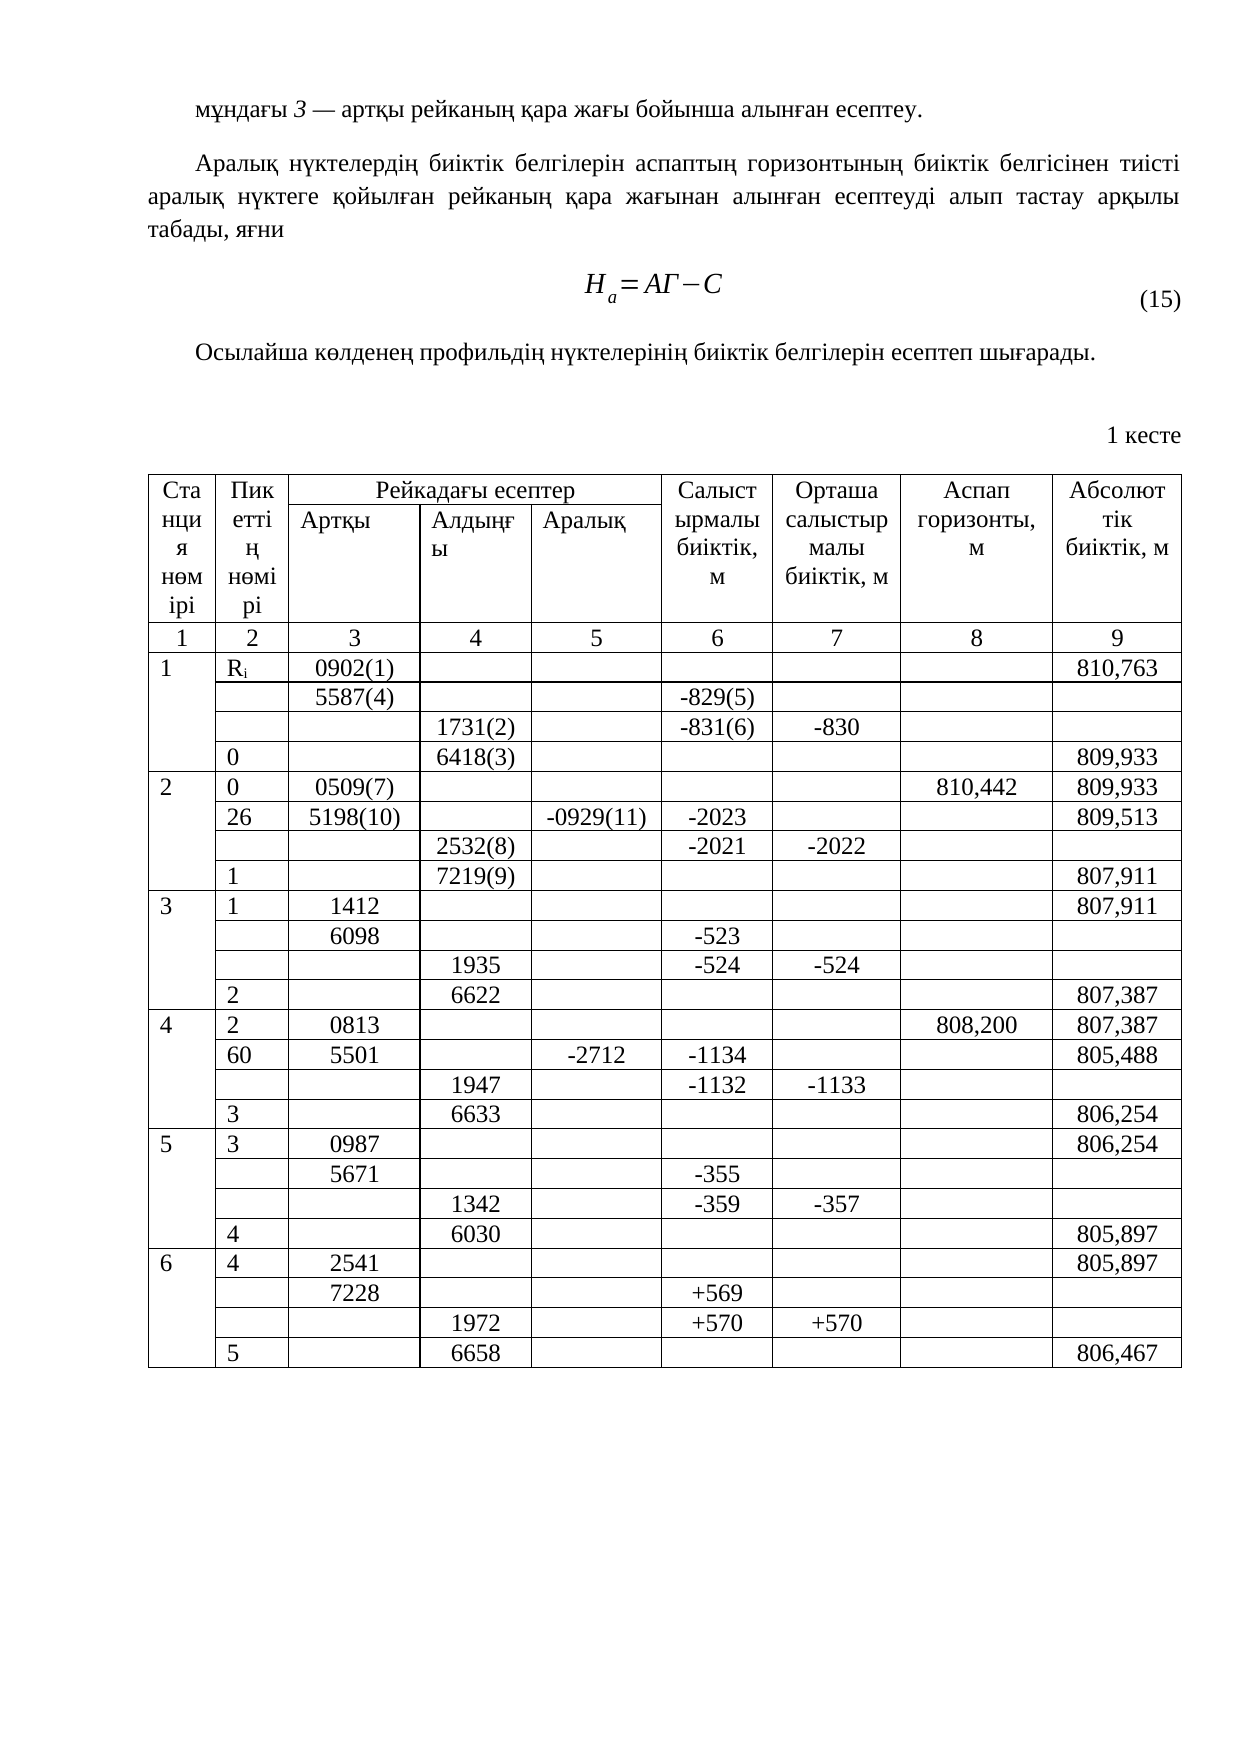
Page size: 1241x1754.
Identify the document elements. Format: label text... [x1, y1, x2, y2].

table_cell [289, 1070, 419, 1098]
table_cell 5 [149, 1129, 215, 1247]
table_cell Артқы [289, 505, 419, 622]
table_cell [421, 653, 531, 681]
table_cell 806,254 [1053, 1129, 1181, 1158]
table_cell -2712 [532, 1040, 661, 1069]
table_cell 1947 [421, 1070, 531, 1098]
table_cell 4 [421, 623, 531, 652]
table_cell Rі [216, 653, 288, 681]
table_cell [289, 1338, 419, 1367]
table_cell -357 [773, 1189, 900, 1218]
table_cell [901, 1040, 1052, 1069]
table_cell [532, 951, 661, 979]
table_cell -0929(11) [532, 802, 661, 830]
table_cell [289, 1219, 419, 1247]
table_cell 1 [216, 861, 288, 890]
table_cell [901, 1159, 1052, 1188]
table_cell 3 [216, 1129, 288, 1158]
table_cell +569 [662, 1278, 772, 1307]
table_cell 3 [216, 1100, 288, 1128]
table_cell [662, 1338, 772, 1367]
table_cell [532, 742, 661, 771]
table_cell [532, 1278, 661, 1307]
table_cell [532, 1010, 661, 1039]
table_cell [289, 712, 419, 741]
table_cell 6 [662, 623, 772, 652]
table_cell 0 [216, 772, 288, 801]
table_cell [901, 802, 1052, 830]
table_cell [289, 1189, 419, 1218]
table_cell [289, 831, 419, 860]
table_cell 805,897 [1053, 1249, 1181, 1277]
table_cell 5 [532, 623, 661, 652]
table_cell [901, 653, 1052, 681]
table_cell 809,933 [1053, 742, 1181, 771]
table_cell [216, 951, 288, 979]
table_cell [421, 1159, 531, 1188]
table_cell [901, 891, 1052, 920]
table_cell [532, 653, 661, 681]
table_header Орташа салыстырмалы биіктік, м [773, 475, 900, 622]
table_cell 810,442 [901, 772, 1052, 801]
table_cell [421, 772, 531, 801]
table_cell [773, 1159, 900, 1188]
table_cell 2532(8) [421, 831, 531, 860]
table_cell [421, 1278, 531, 1307]
table_cell 0813 [289, 1010, 419, 1039]
table_cell [662, 861, 772, 890]
table_cell [421, 802, 531, 830]
table_cell 1 [149, 623, 215, 652]
table_cell 1972 [421, 1308, 531, 1337]
table_header Аспап горизонты, м [901, 475, 1052, 622]
table_cell 1 [149, 653, 215, 771]
table_header Рейкадағы есептер [289, 475, 661, 504]
table_cell [901, 1278, 1052, 1307]
text 1 кесте [148, 420, 1181, 449]
table_cell [773, 891, 900, 920]
table_cell [216, 712, 288, 741]
table_cell [421, 1040, 531, 1069]
table_cell 0902(1) [289, 653, 419, 681]
table_cell [289, 980, 419, 1009]
table_cell 7219(9) [421, 861, 531, 890]
table_cell [662, 653, 772, 681]
table_cell 2 [216, 1010, 288, 1039]
table_cell 6 [149, 1249, 215, 1367]
table_cell [532, 980, 661, 1009]
table_cell [773, 1040, 900, 1069]
table_cell [421, 683, 531, 711]
table_cell [901, 951, 1052, 979]
table_cell -524 [773, 951, 900, 979]
table_cell +570 [662, 1308, 772, 1337]
text Аралық нүктелердің биіктік белгілерін аспаптың горизонтының биіктік белгісінен тиісті аралық нүктеге қойылған рейканың қара жағынан алынған есептеуді алып тастау арқылы табады, яғни [148, 148, 1181, 243]
table_cell 1731(2) [421, 712, 531, 741]
table_cell 5501 [289, 1040, 419, 1069]
table_cell [532, 683, 661, 711]
table_cell [216, 831, 288, 860]
text мұндағы 3 — артқы рейканың қара жағы бойынша алынған есептеу. [148, 94, 1181, 123]
table_cell 1 [216, 891, 288, 920]
table_cell 806,254 [1053, 1100, 1181, 1128]
table_cell 6418(3) [421, 742, 531, 771]
table_cell 2 [149, 772, 215, 890]
table_cell [901, 742, 1052, 771]
table_cell [1053, 1159, 1181, 1188]
table_cell 806,467 [1053, 1338, 1181, 1367]
table_cell +570 [773, 1308, 900, 1337]
table_cell 3 [289, 623, 419, 652]
table_cell [1053, 951, 1181, 979]
table_cell [216, 1278, 288, 1307]
table_cell [532, 1219, 661, 1247]
table_cell 809,933 [1053, 772, 1181, 801]
table_cell -829(5) [662, 683, 772, 711]
table_cell -359 [662, 1189, 772, 1218]
table_cell [901, 1338, 1052, 1367]
table_cell [901, 712, 1052, 741]
table_cell 6098 [289, 921, 419, 949]
table_cell [773, 683, 900, 711]
table_cell [532, 1249, 661, 1277]
table_cell 2 [216, 623, 288, 652]
table_cell [662, 772, 772, 801]
table_cell 810,763 [1053, 653, 1181, 681]
table_cell [901, 921, 1052, 949]
table_cell [662, 891, 772, 920]
table_cell 807,911 [1053, 861, 1181, 890]
table_cell -831(6) [662, 712, 772, 741]
table_cell 805,897 [1053, 1219, 1181, 1247]
table_cell [901, 1100, 1052, 1128]
table_cell -830 [773, 712, 900, 741]
table_cell [532, 891, 661, 920]
table_header Салыстырмалы биіктік, м [662, 475, 772, 622]
table_cell [662, 1249, 772, 1277]
table_cell [532, 772, 661, 801]
table_cell [532, 1070, 661, 1098]
table_cell [662, 1100, 772, 1128]
table_cell [216, 1070, 288, 1098]
table_cell [1053, 1278, 1181, 1307]
table_cell 5 [216, 1338, 288, 1367]
table_cell [901, 831, 1052, 860]
table_cell -1132 [662, 1070, 772, 1098]
table_cell [1053, 1308, 1181, 1337]
table_cell [773, 861, 900, 890]
table_cell [216, 921, 288, 949]
table_cell 60 [216, 1040, 288, 1069]
table_cell [773, 653, 900, 681]
table_cell [901, 1189, 1052, 1218]
table_cell [532, 1100, 661, 1128]
table_cell [773, 1100, 900, 1128]
table_cell [773, 1249, 900, 1277]
table_cell [532, 861, 661, 890]
table_cell 0 [216, 742, 288, 771]
table_cell -2021 [662, 831, 772, 860]
table_cell [1053, 831, 1181, 860]
table_cell [773, 742, 900, 771]
table_cell [901, 980, 1052, 1009]
table_cell [1053, 712, 1181, 741]
table_cell -1134 [662, 1040, 772, 1069]
table_cell 807,387 [1053, 1010, 1181, 1039]
table_cell [773, 1010, 900, 1039]
table_cell [662, 1010, 772, 1039]
table_cell 6658 [421, 1338, 531, 1367]
table_cell 6622 [421, 980, 531, 1009]
table_cell [1053, 1070, 1181, 1098]
table_cell [216, 683, 288, 711]
table_cell 6633 [421, 1100, 531, 1128]
table_cell 805,488 [1053, 1040, 1181, 1069]
table_cell [901, 1129, 1052, 1158]
table_cell [901, 1249, 1052, 1277]
table_cell [216, 1308, 288, 1337]
table_cell [773, 1278, 900, 1307]
table_cell [532, 1338, 661, 1367]
table_cell 0987 [289, 1129, 419, 1158]
table_cell [901, 683, 1052, 711]
table_cell -2023 [662, 802, 772, 830]
table_cell [1053, 1189, 1181, 1218]
text (15) [148, 268, 1181, 312]
table_cell 4 [216, 1219, 288, 1247]
table_cell [421, 1249, 531, 1277]
table_cell 7 [773, 623, 900, 652]
table_cell [532, 1129, 661, 1158]
table_cell 809,513 [1053, 802, 1181, 830]
table_cell [421, 1010, 531, 1039]
table_cell [901, 1219, 1052, 1247]
table_cell 3 [149, 891, 215, 1009]
table_cell 8 [901, 623, 1052, 652]
table_cell 807,911 [1053, 891, 1181, 920]
table_header Станция нөмірі [149, 475, 215, 622]
table_cell [289, 951, 419, 979]
table_cell -524 [662, 951, 772, 979]
table_cell Аралық [532, 505, 661, 622]
table_cell [1053, 921, 1181, 949]
table_cell Алдыңғы [421, 505, 531, 622]
table_cell [532, 712, 661, 741]
table_cell [421, 891, 531, 920]
table_cell -523 [662, 921, 772, 949]
text Осылайша көлденең профильдің нүктелерінің биіктік белгілерін есептеп шығарады. [148, 337, 1181, 366]
table_cell [901, 1070, 1052, 1098]
table_cell [289, 1100, 419, 1128]
table_cell [216, 1189, 288, 1218]
table_cell 6030 [421, 1219, 531, 1247]
table_cell -355 [662, 1159, 772, 1188]
table_cell [532, 831, 661, 860]
table_cell [421, 921, 531, 949]
table_cell -2022 [773, 831, 900, 860]
table_cell [662, 980, 772, 1009]
table_cell [532, 1308, 661, 1337]
table_cell 26 [216, 802, 288, 830]
table_cell -1133 [773, 1070, 900, 1098]
table_cell [773, 802, 900, 830]
table_cell 7228 [289, 1278, 419, 1307]
table_cell [532, 921, 661, 949]
table_cell 2 [216, 980, 288, 1009]
table_cell 4 [149, 1010, 215, 1128]
table_cell 5198(10) [289, 802, 419, 830]
table_cell [662, 1129, 772, 1158]
table_cell [289, 742, 419, 771]
table_cell [773, 921, 900, 949]
table_cell [532, 1189, 661, 1218]
table_cell 808,200 [901, 1010, 1052, 1039]
table_cell 807,387 [1053, 980, 1181, 1009]
table_cell 5671 [289, 1159, 419, 1188]
table_cell 2541 [289, 1249, 419, 1277]
table_cell [216, 1159, 288, 1188]
table_cell [773, 772, 900, 801]
table_cell [773, 1219, 900, 1247]
table_cell [1053, 683, 1181, 711]
table_cell [901, 861, 1052, 890]
table_cell 5587(4) [289, 683, 419, 711]
table_cell [289, 861, 419, 890]
table_cell [901, 1308, 1052, 1337]
table_cell 1412 [289, 891, 419, 920]
table_cell 1935 [421, 951, 531, 979]
table_cell [773, 1129, 900, 1158]
table_cell [289, 1308, 419, 1337]
table_cell 4 [216, 1249, 288, 1277]
table_header Пикеттің нөмірі [216, 475, 288, 622]
table_cell [421, 1129, 531, 1158]
table_cell 9 [1053, 623, 1181, 652]
table_cell [532, 1159, 661, 1188]
table_cell [773, 980, 900, 1009]
table_cell [773, 1338, 900, 1367]
table_cell 1342 [421, 1189, 531, 1218]
table_header Абсолюттік биіктік, м [1053, 475, 1181, 622]
table_cell 0509(7) [289, 772, 419, 801]
table_cell [662, 742, 772, 771]
table_cell [662, 1219, 772, 1247]
